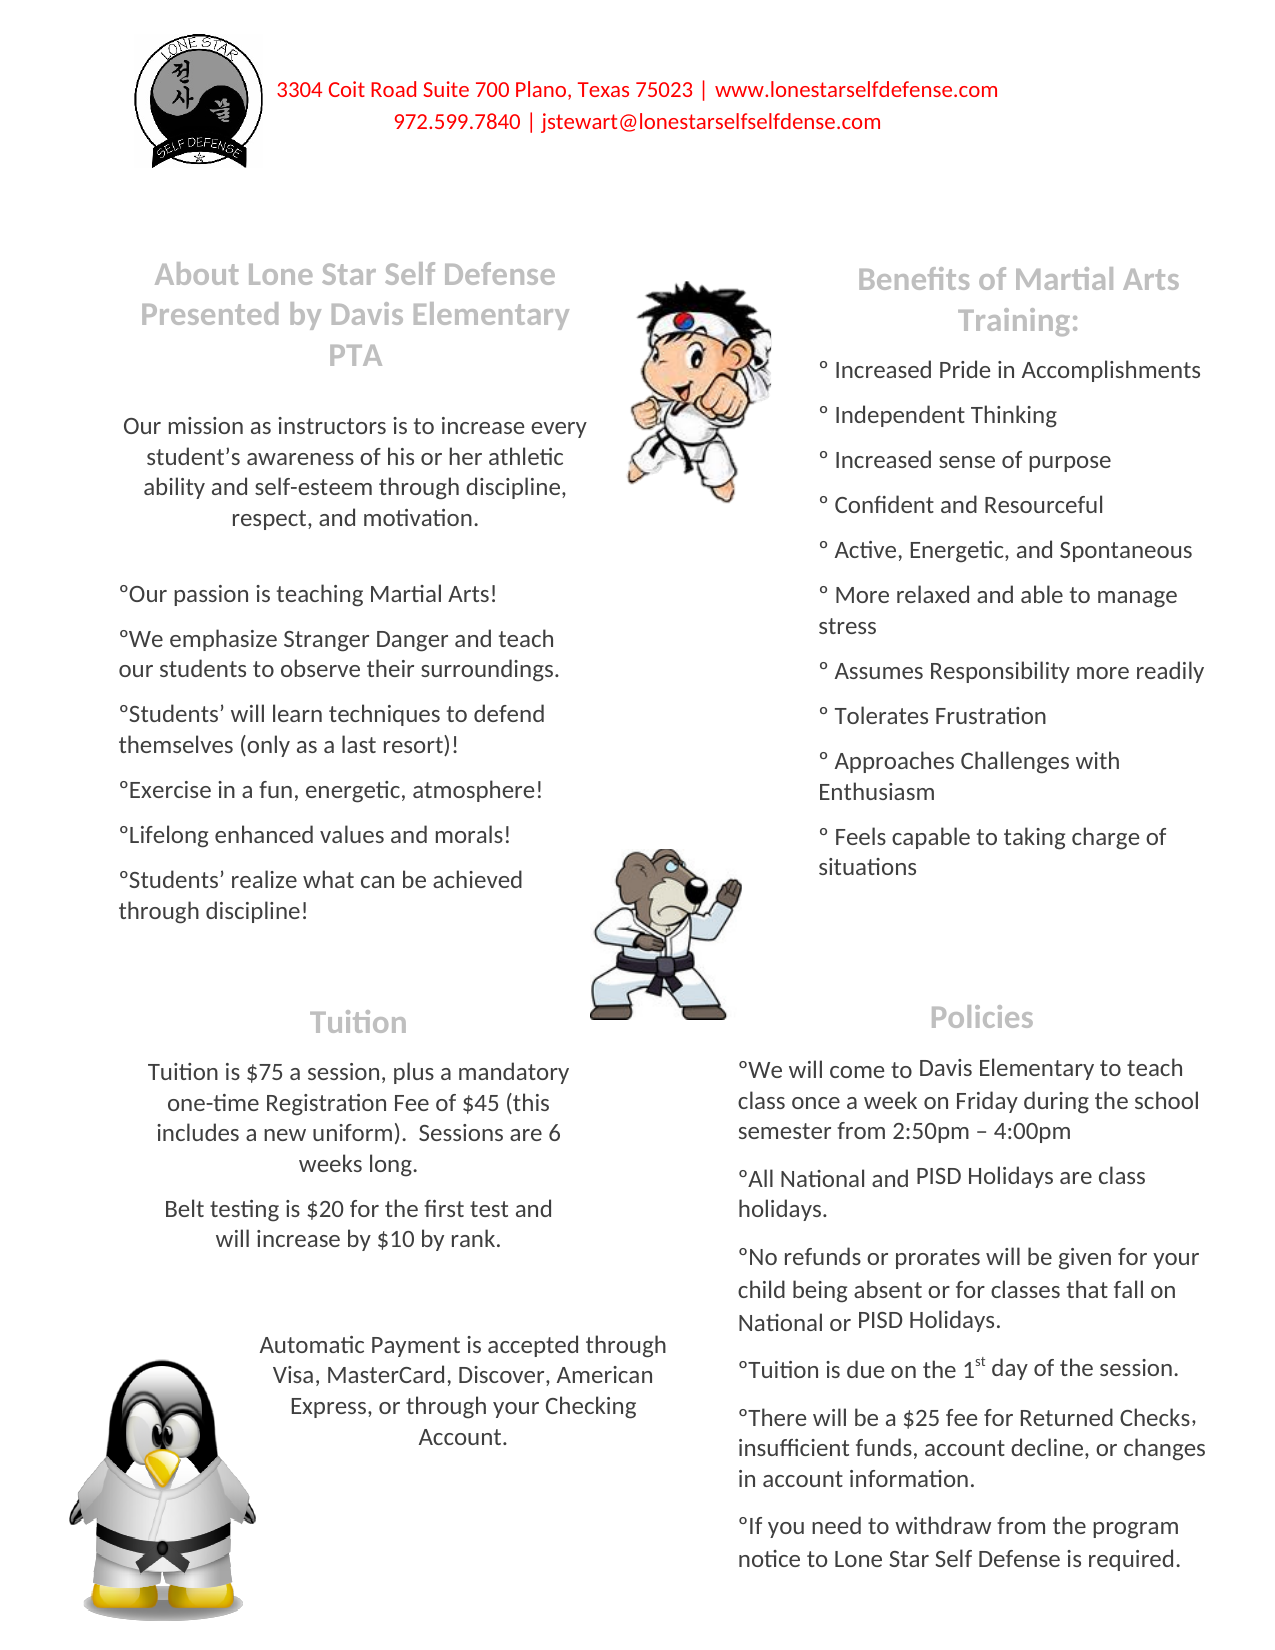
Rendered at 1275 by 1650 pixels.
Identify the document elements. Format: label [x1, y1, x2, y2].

picture [602, 281, 773, 511]
picture [590, 849, 742, 1020]
picture [64, 1358, 259, 1629]
picture [134, 34, 263, 168]
